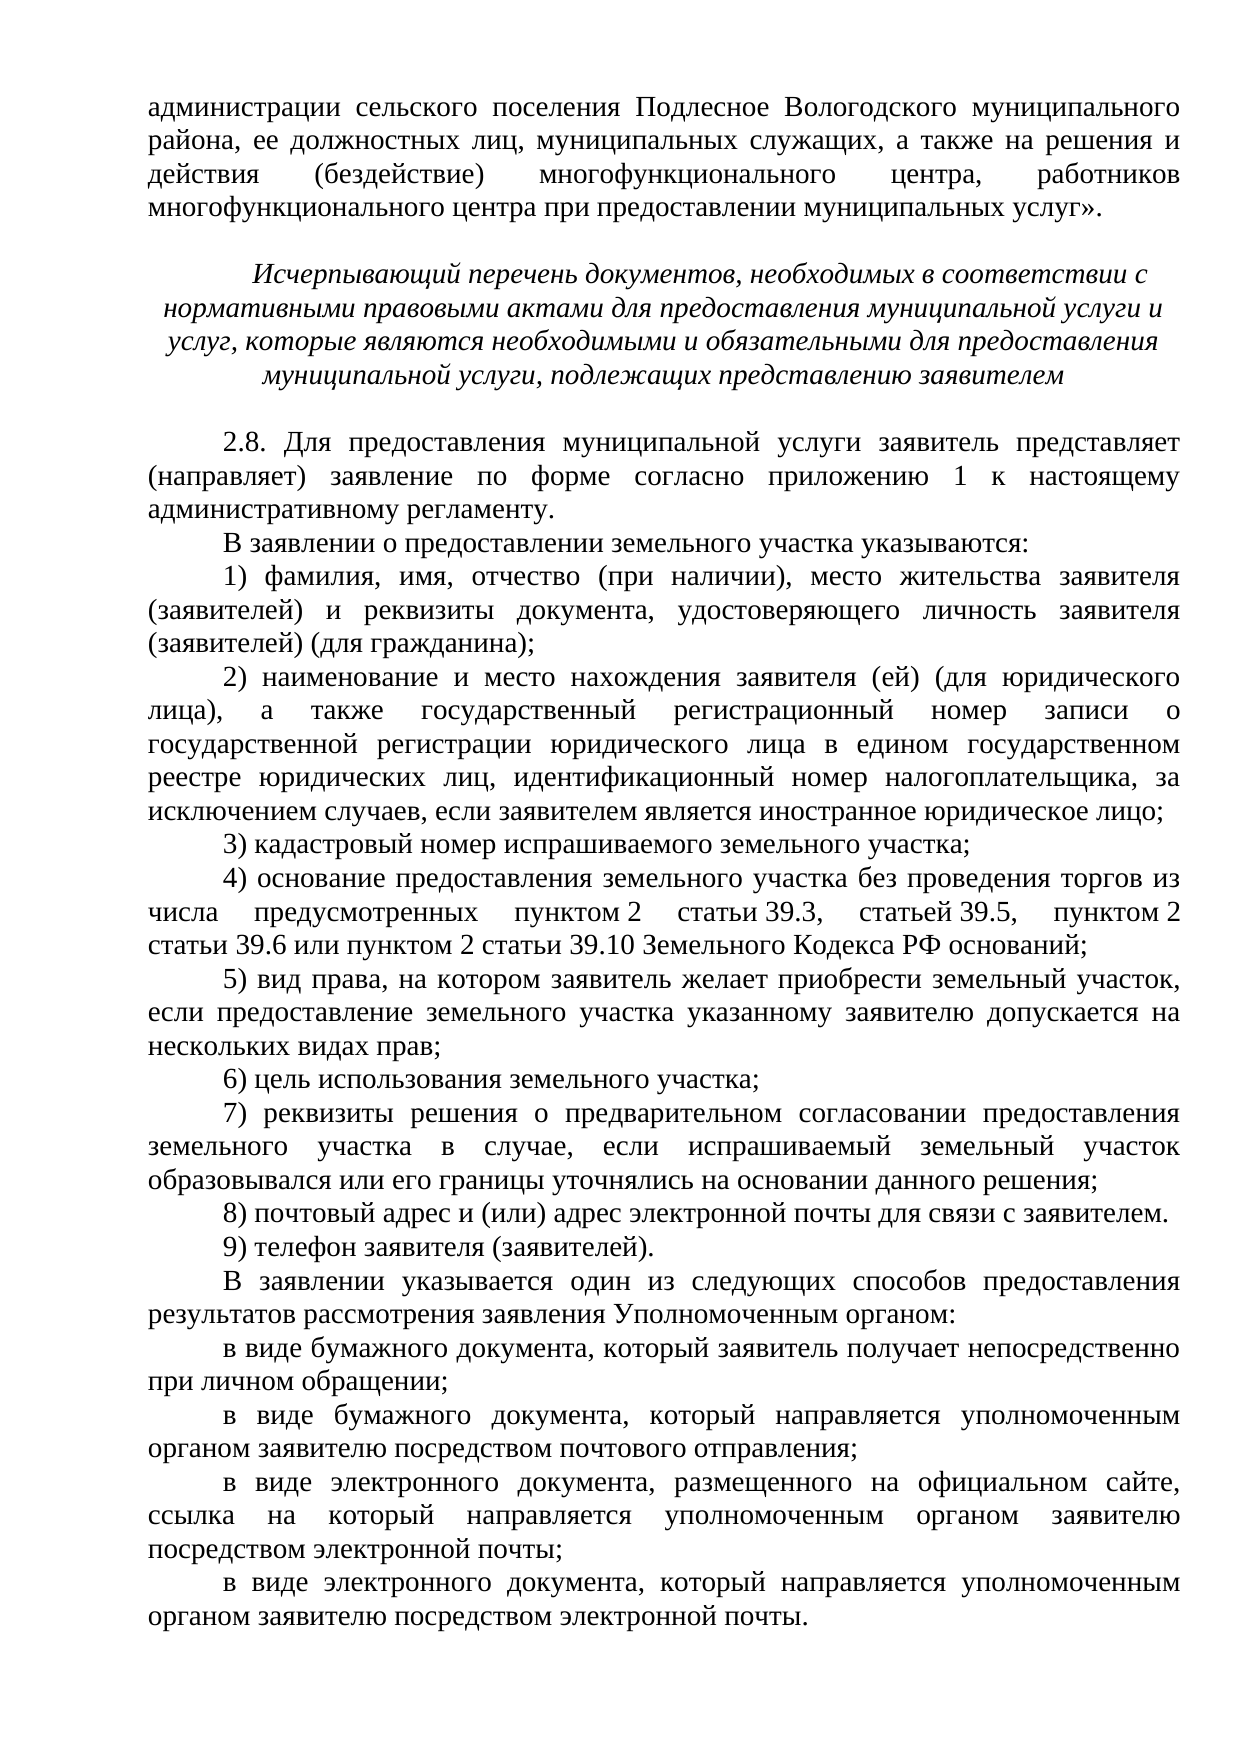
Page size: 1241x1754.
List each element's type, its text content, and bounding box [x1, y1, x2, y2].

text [148, 89, 1181, 223]
text в виде электронного документа, размещенного на официальном сайте, ссылка на который направляется уполномоченным органом заявителю посредством электронной почты; [148, 1464, 1181, 1564]
text В заявлении о предоставлении земельного участка указываются: [148, 525, 1181, 558]
text 1) фамилия, имя, отчество (при наличии), место жительства заявителя (заявителей) и реквизиты документа, удостоверяющего личность заявителя (заявителей) (для гражданина); [148, 558, 1181, 659]
text 2) наименование и место нахождения заявителя (ей) (для юридического лица), а также государственный регистрационный номер записи о государственной регистрации юридического лица в едином государственном реестре юридических лиц, идентификационный номер налогоплательщика, за исключением случаев, если заявителем является иностранное юридическое лицо; [148, 659, 1181, 827]
text В заявлении указывается один из следующих способов предоставления результатов рассмотрения заявления Уполномоченным органом: [148, 1263, 1181, 1330]
text Исчерпывающий перечень документов, необходимых в соответствии с нормативными правовыми актами для предоставления муниципальной услуги и услуг, которые являются необходимыми и обязательными для предоставления муниципальной услуги, подлежащих представлению заявителем [148, 256, 1181, 391]
text 5) вид права, на котором заявитель желает приобрести земельный участок, если предоставление земельного участка указанному заявителю допускается на нескольких видах прав; [148, 961, 1181, 1061]
text 9) телефон заявителя (заявителей). [148, 1229, 1181, 1263]
text в виде бумажного документа, который заявитель получает непосредственно при личном обращении; [148, 1330, 1181, 1397]
text 2.8. Для предоставления муниципальной услуги заявитель представляет (направляет) заявление по форме согласно приложению 1 к настоящему административному регламенту. [148, 424, 1181, 525]
text 6) цель использования земельного участка; [148, 1061, 1181, 1095]
text 4) основание предоставления земельного участка без проведения торгов из числа предусмотренных пунктом 2 статьи 39.3, статьей 39.5, пунктом 2 статьи 39.6 или пунктом 2 статьи 39.10 Земельного Кодекса РФ оснований; [148, 860, 1181, 961]
text 7) реквизиты решения о предварительном согласовании предоставления земельного участка в случае, если испрашиваемый земельный участок образовывался или его границы уточнялись на основании данного решения; [148, 1095, 1181, 1196]
text в виде бумажного документа, который направляется уполномоченным органом заявителю посредством почтового отправления; [148, 1397, 1181, 1464]
text 8) почтовый адрес и (или) адрес электронной почты для связи с заявителем. [148, 1196, 1181, 1229]
text 3) кадастровый номер испрашиваемого земельного участка; [148, 827, 1181, 860]
text в виде электронного документа, который направляется уполномоченным органом заявителю посредством электронной почты. [148, 1564, 1181, 1632]
